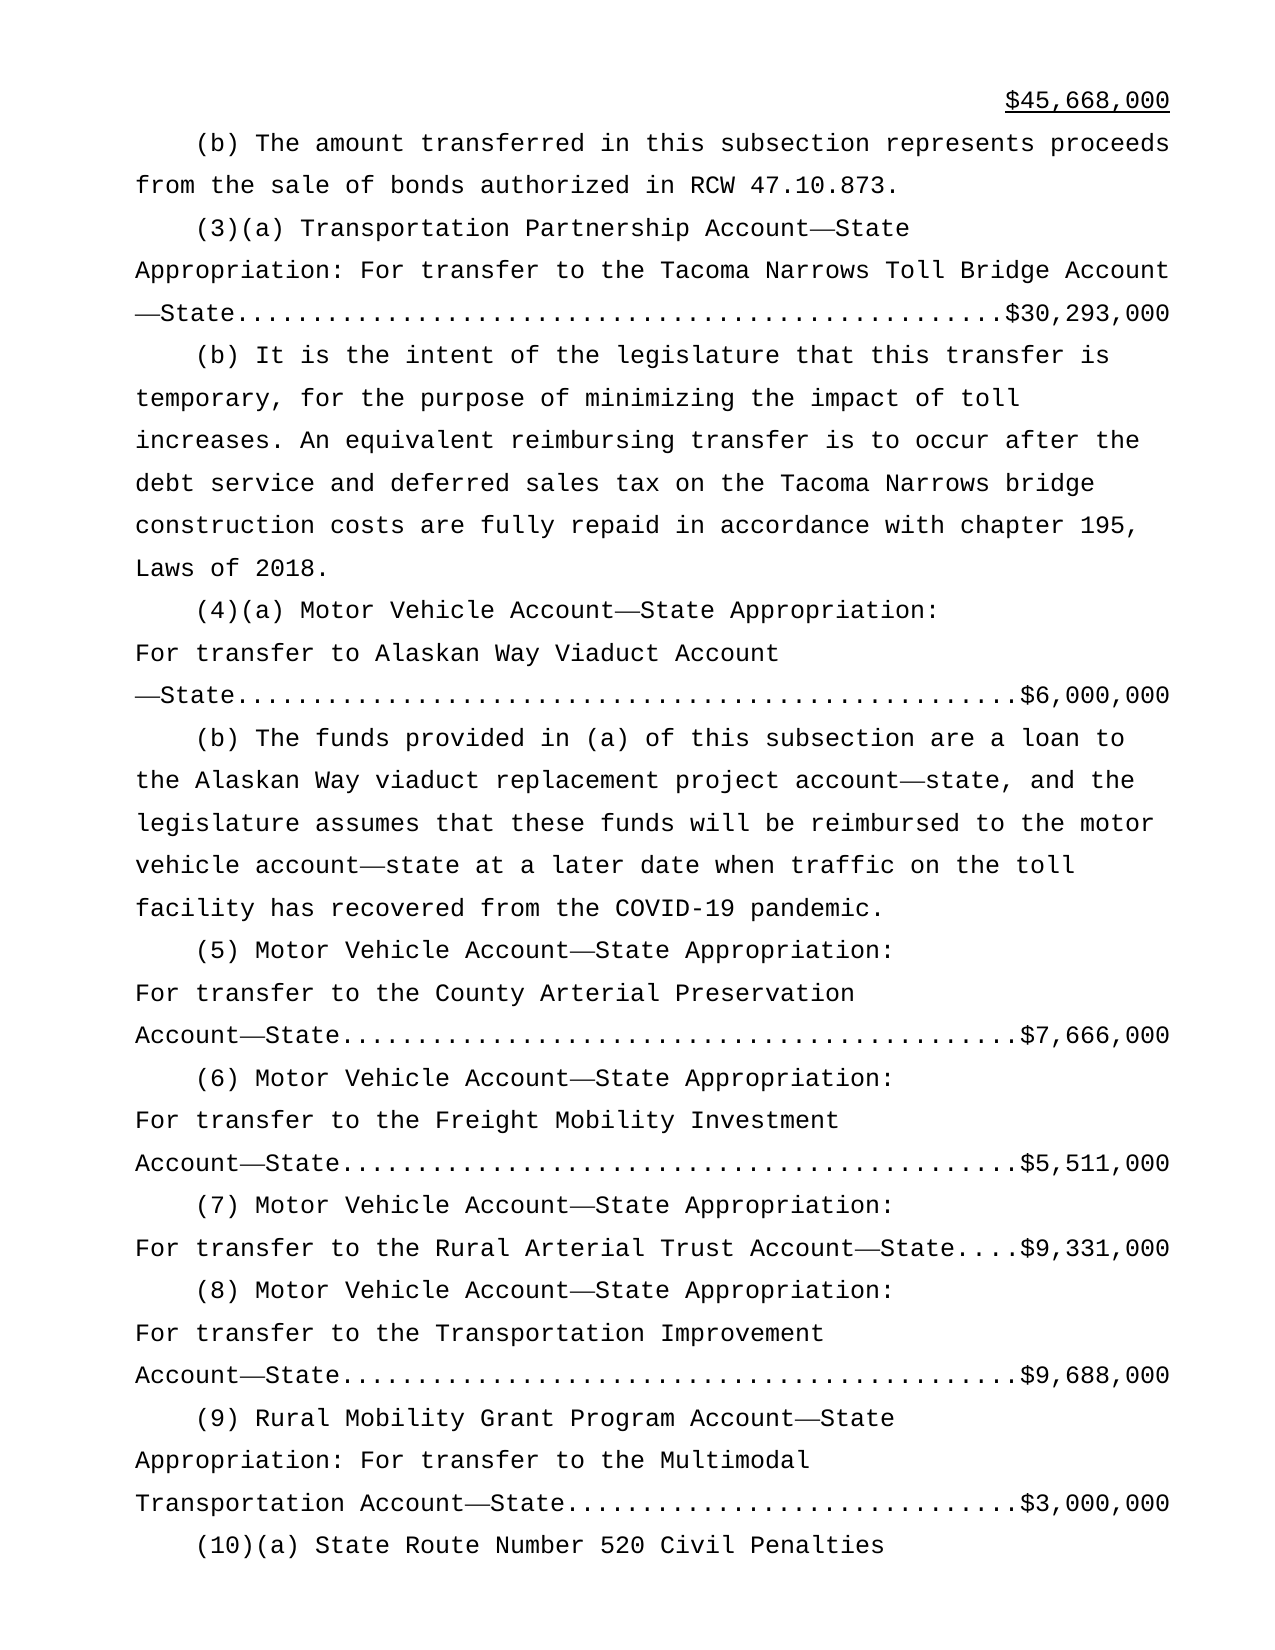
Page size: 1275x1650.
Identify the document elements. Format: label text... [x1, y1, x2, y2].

text For transfer to the Rural Arterial Trust Account—State $9,331,000 [135, 1222, 1170, 1265]
text Transportation Account—State $3,000,000 [135, 1477, 1170, 1520]
text —State $6,000,000 [135, 670, 1170, 712]
text Account—State $5,511,000 [135, 1137, 1170, 1180]
text For transfer to Alaskan Way Viaduct Account [135, 627, 1170, 670]
text (8) Motor Vehicle Account—State Appropriation: [135, 1265, 1170, 1307]
text (3)(a) Transportation Partnership Account—State [135, 202, 1170, 245]
text (9) Rural Mobility Grant Program Account—State [135, 1392, 1170, 1435]
text (7) Motor Vehicle Account—State Appropriation: [135, 1180, 1170, 1222]
text Account—State $7,666,000 [135, 1010, 1170, 1052]
text $45,668,000 [135, 75, 1170, 117]
text (10)(a) State Route Number 520 Civil Penalties [135, 1520, 1170, 1562]
text Appropriation: For transfer to the Multimodal [135, 1435, 1170, 1477]
text Account—State $9,688,000 [135, 1350, 1170, 1392]
text (5) Motor Vehicle Account—State Appropriation: [135, 925, 1170, 967]
text (4)(a) Motor Vehicle Account—State Appropriation: [135, 585, 1170, 627]
text (b) The funds provided in (a) of this subsection are a loan to the Alaskan Way viaduct replacement project account—state, and the legislature assumes that these funds will be reimbursed to the motor vehicle account—state at a later date when traffic on the toll facility has recovered from the COVID-19 pandemic. [135, 712, 1170, 925]
text For transfer to the County Arterial Preservation [135, 967, 1170, 1010]
text Appropriation: For transfer to the Tacoma Narrows Toll Bridge Account—State $30,293,000 [135, 245, 1170, 330]
text (6) Motor Vehicle Account—State Appropriation: [135, 1052, 1170, 1095]
text (b) It is the intent of the legislature that this transfer is temporary, for the purpose of minimizing the impact of toll increases. An equivalent reimbursing transfer is to occur after the debt service and deferred sales tax on the Tacoma Narrows bridge construction costs are fully repaid in accordance with chapter 195, Laws of 2018. [135, 330, 1170, 585]
text (b) The amount transferred in this subsection represents proceeds from the sale of bonds authorized in RCW 47.10.873. [135, 117, 1170, 202]
text For transfer to the Freight Mobility Investment [135, 1095, 1170, 1137]
text For transfer to the Transportation Improvement [135, 1307, 1170, 1350]
